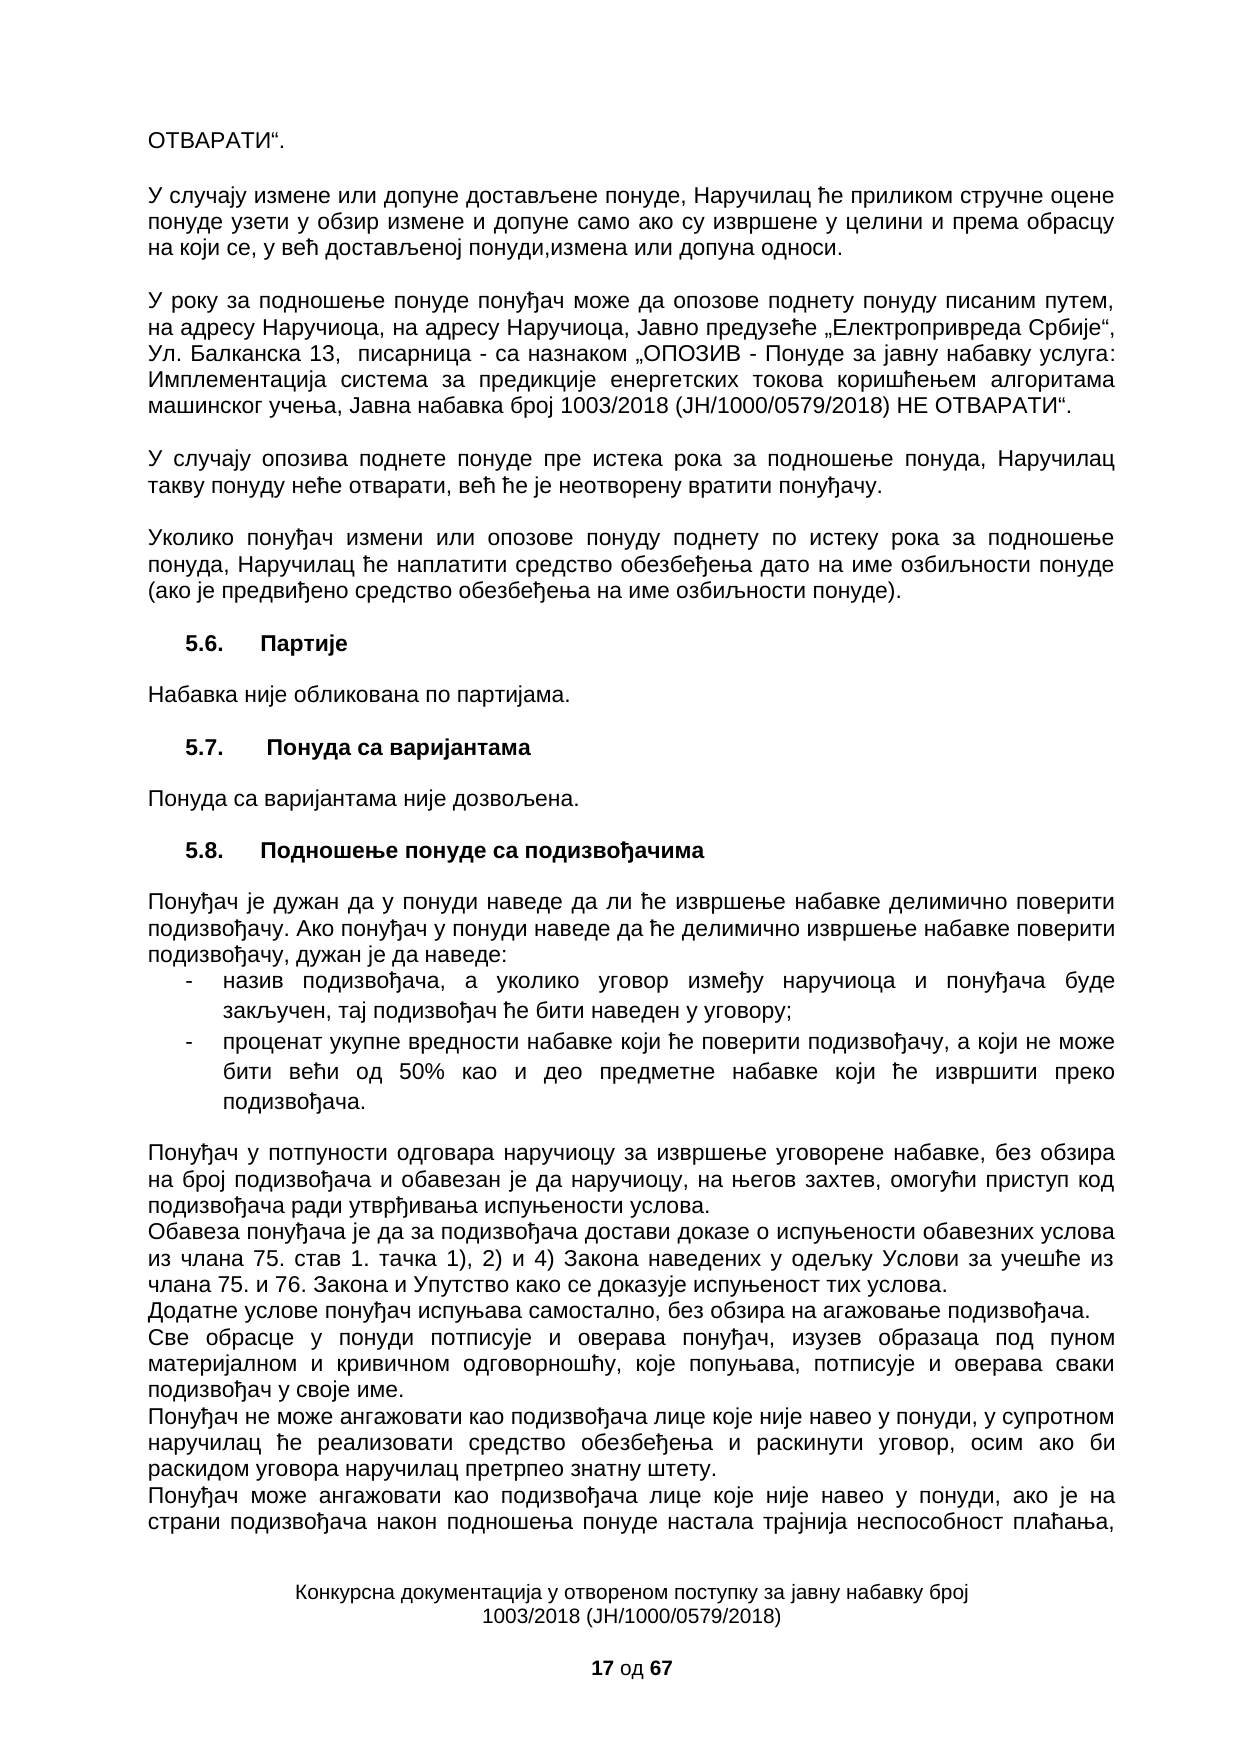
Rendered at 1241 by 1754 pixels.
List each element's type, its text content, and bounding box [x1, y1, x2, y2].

list назив подизвођача, а уколико уговор између наручиоца и понуђача буде закључен, тај подизвођач ће бити наведен у уговору; [185, 967, 1116, 1024]
text У случају опозива поднете понуде пре истека рока за подношење понуда, Наручилац такву понуду неће отварати, већ ће је неотворену вратити понуђачу. [148, 445, 1116, 498]
list Подношење понуде са подизвођачима [185, 837, 1116, 863]
text Обавеза понуђача је да за подизвођача достави доказе о испуњености обавезних услова из члана 75. став 1. тачка 1), 2) и 4) Закона наведених у одељку Услови за учешће из члана 75. и 76. Закона и Упутство како се доказује испуњеност тих услова. [148, 1218, 1116, 1297]
list проценат укупне вредности набавке који ће поверити подизвођачу, а који не може бити већи од 50% као и део предметне набавке који ће извршити преко подизвођача. [185, 1028, 1116, 1114]
text Додатне услове понуђач испуњава самостално, без обзира на агажовање подизвођача. [148, 1297, 1116, 1324]
text У року за подношење понуде понуђач може да опозове поднету понуду писаним путем, на адресу Наручиоца, на адресу Наручиоца, Јавно предузеће „Електропривреда Србије“, Ул. Балканска 13, писарница - са назнаком „ОПОЗИВ - Понуде за јавну набавку услуга: Имплементација система за предикције енергетских токова коришћењем алгоритама машинског учења, Јавна набавка број 1003/2018 (ЈН/1000/0579/2018) НЕ ОТВАРАТИ“. [148, 287, 1116, 419]
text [148, 127, 1116, 153]
text Набавка није обликована по партијама. [148, 681, 1116, 707]
text Уколико понуђач измени или опозове понуду поднету по истеку рока за подношење понуда, Наручилац ће наплатити средство обезбеђења дато на име озбиљности понуде (ако је предвиђено средство обезбеђења на име озбиљности понуде). [148, 524, 1116, 603]
text Понуђач је дужан да у понуди наведе да ли ће извршење набавке делимично поверити подизвођачу. Ако понуђач у понуди наведе да ће делимично извршење набавке поверити подизвођачу, дужан је да наведе: [148, 888, 1116, 967]
text Све обрасце у понуди потписује и оверава понуђач, изузев образаца под пуном материјалном и кривичном одговорношћу, које попуњава, потписује и оверава сваки подизвођач у своје име. [148, 1324, 1116, 1403]
text Понуда са варијантама није дозвољена. [148, 784, 1116, 811]
text Понуђач у потпуности одговара наручиоцу за извршење уговорене набавке, без обзира на број подизвођача и обавезан је да наручиоцу, на његов захтев, омогући приступ код подизвођача ради утврђивања испуњености услова. [148, 1139, 1116, 1218]
list Понуда са варијантама [185, 733, 1116, 760]
list Партије [185, 630, 1116, 656]
text У случају измене или допуне достављене понуде, Наручилац ће приликом стручне оцене понуде узети у обзир измене и допуне само ако су извршене у целини и према обрасцу на који се, у већ достављеној понуди,измена или допуна односи. [148, 182, 1116, 261]
text Понуђач не може ангажовати као подизвођача лице које није навео у понуди, у супротном наручилац ће реализовати средство обезбеђења и раскинути уговор, осим ако би раскидом уговора наручилац претрпео знатну штету. [148, 1403, 1116, 1482]
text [148, 1482, 1116, 1534]
